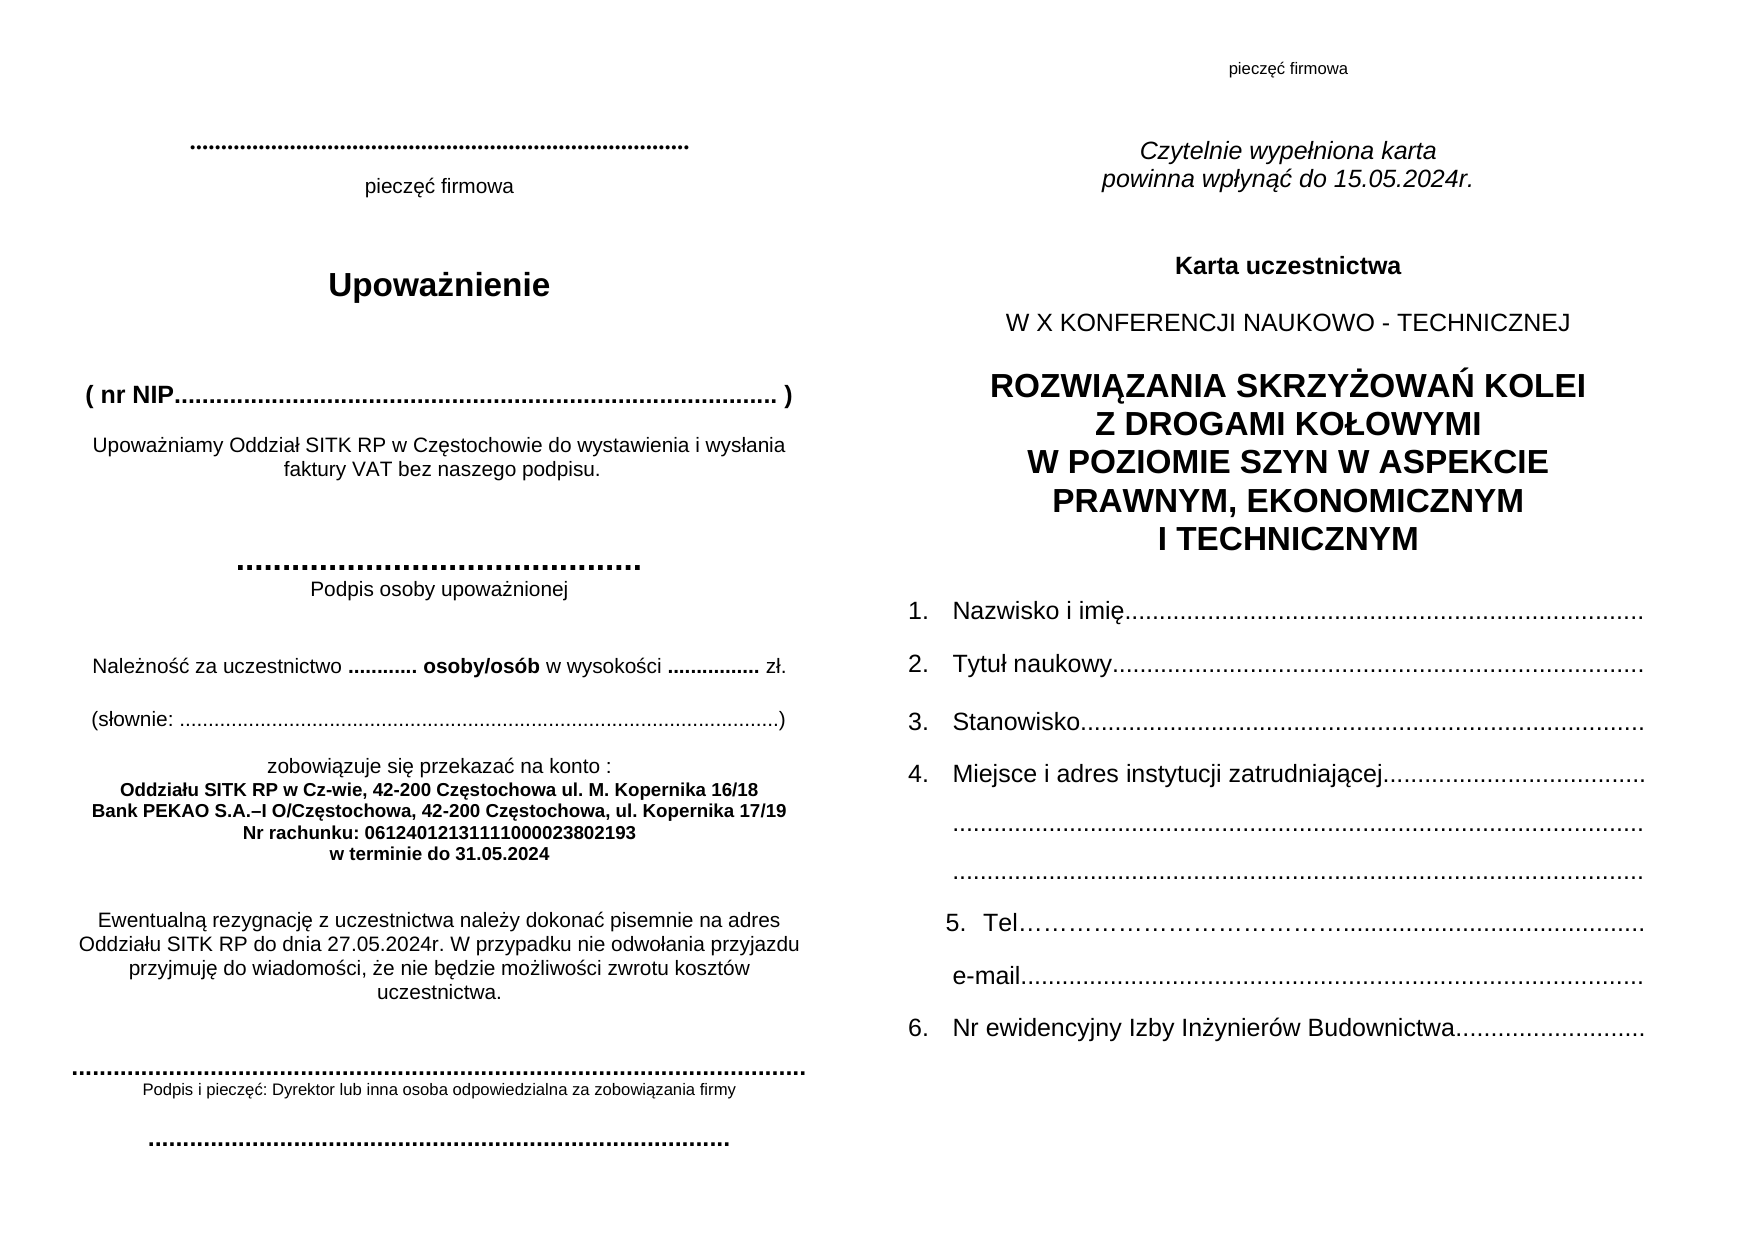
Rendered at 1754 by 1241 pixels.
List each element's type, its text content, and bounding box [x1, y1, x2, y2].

subtitle Karta uczestnictwa [908, 251, 1668, 279]
text W POZIOMIE SZYN W ASPEKCIE [908, 443, 1668, 481]
text w terminie do 31.05.2024 [59, 843, 819, 864]
text Oddziału SITK RP w Cz-wie, 42-200 Częstochowa ul. M. Kopernika 16/18 [59, 778, 819, 800]
text .......................................................................................................... [59, 1051, 819, 1080]
text Ewentualną rezygnację z uczestnictwa należy dokonać pisemnie na adres Oddziału SITK RP do dnia 27.05.2024r. W przypadku nie odwołania przyjazdu przyjmuję do wiadomości, że nie będzie możliwości zwrotu kosztów [59, 908, 819, 979]
text Należność za uczestnictwo ............ osoby/osób w wysokości ................ zł. [59, 654, 819, 678]
text Czytelnie wypełniona karta [908, 136, 1668, 164]
text W X KONFERENCJI NAUKOWO - TECHNICZNEJ [908, 308, 1668, 337]
text (słownie: ........................................................................................................) [59, 706, 819, 730]
text e-mail [908, 961, 1668, 989]
list Tel………………………………….. [945, 908, 1668, 937]
list Nazwisko i imię [908, 596, 1668, 625]
text ( nr NIP....................................................................................... ) [59, 381, 819, 409]
text zobowiązuje się przekazać na konto : [59, 754, 819, 778]
text ................................................................................ [59, 126, 819, 155]
text pieczęć firmowa [908, 59, 1668, 78]
text powinna wpłynąć do 15.05.2024r. [908, 164, 1668, 193]
text I TECHNICZNYM [908, 519, 1668, 558]
text faktury VAT bez naszego podpisu. [59, 457, 819, 481]
text Upoważnienie [59, 265, 819, 304]
text Podpis osoby upoważnionej [59, 577, 819, 601]
text ROZWIĄZANIA SKRZYŻOWAŃ KOLEI [908, 366, 1668, 404]
list Tytuł naukowy [908, 649, 1668, 678]
text PRAWNYM, EKONOMICZNYM [908, 481, 1668, 519]
text Z DROGAMI KOŁOWYMI [908, 404, 1668, 443]
text ............................................ [59, 539, 819, 577]
list Nr ewidencyjny Izby Inżynierów Budownictwa [908, 1013, 1668, 1042]
text .................................................................................... [59, 1123, 819, 1152]
text Upoważniamy Oddział SITK RP w Częstochowie do wystawienia i wysłania [59, 433, 819, 457]
list Miejsce i adres instytucji zatrudniającej...................................... [908, 759, 1668, 788]
text uczestnictwa. [59, 979, 819, 1003]
text Nr rachunku: 06124012131111000023802193 [59, 821, 819, 843]
text Bank PEKAO S.A.–I O/Częstochowa, 42-200 Częstochowa, ul. Kopernika 17/19 [59, 800, 819, 821]
text Podpis i pieczęć: Dyrektor lub inna osoba odpowiedzialna za zobowiązania firmy [59, 1080, 819, 1099]
text pieczęć firmowa [59, 174, 819, 198]
list Stanowisko [908, 707, 1668, 735]
